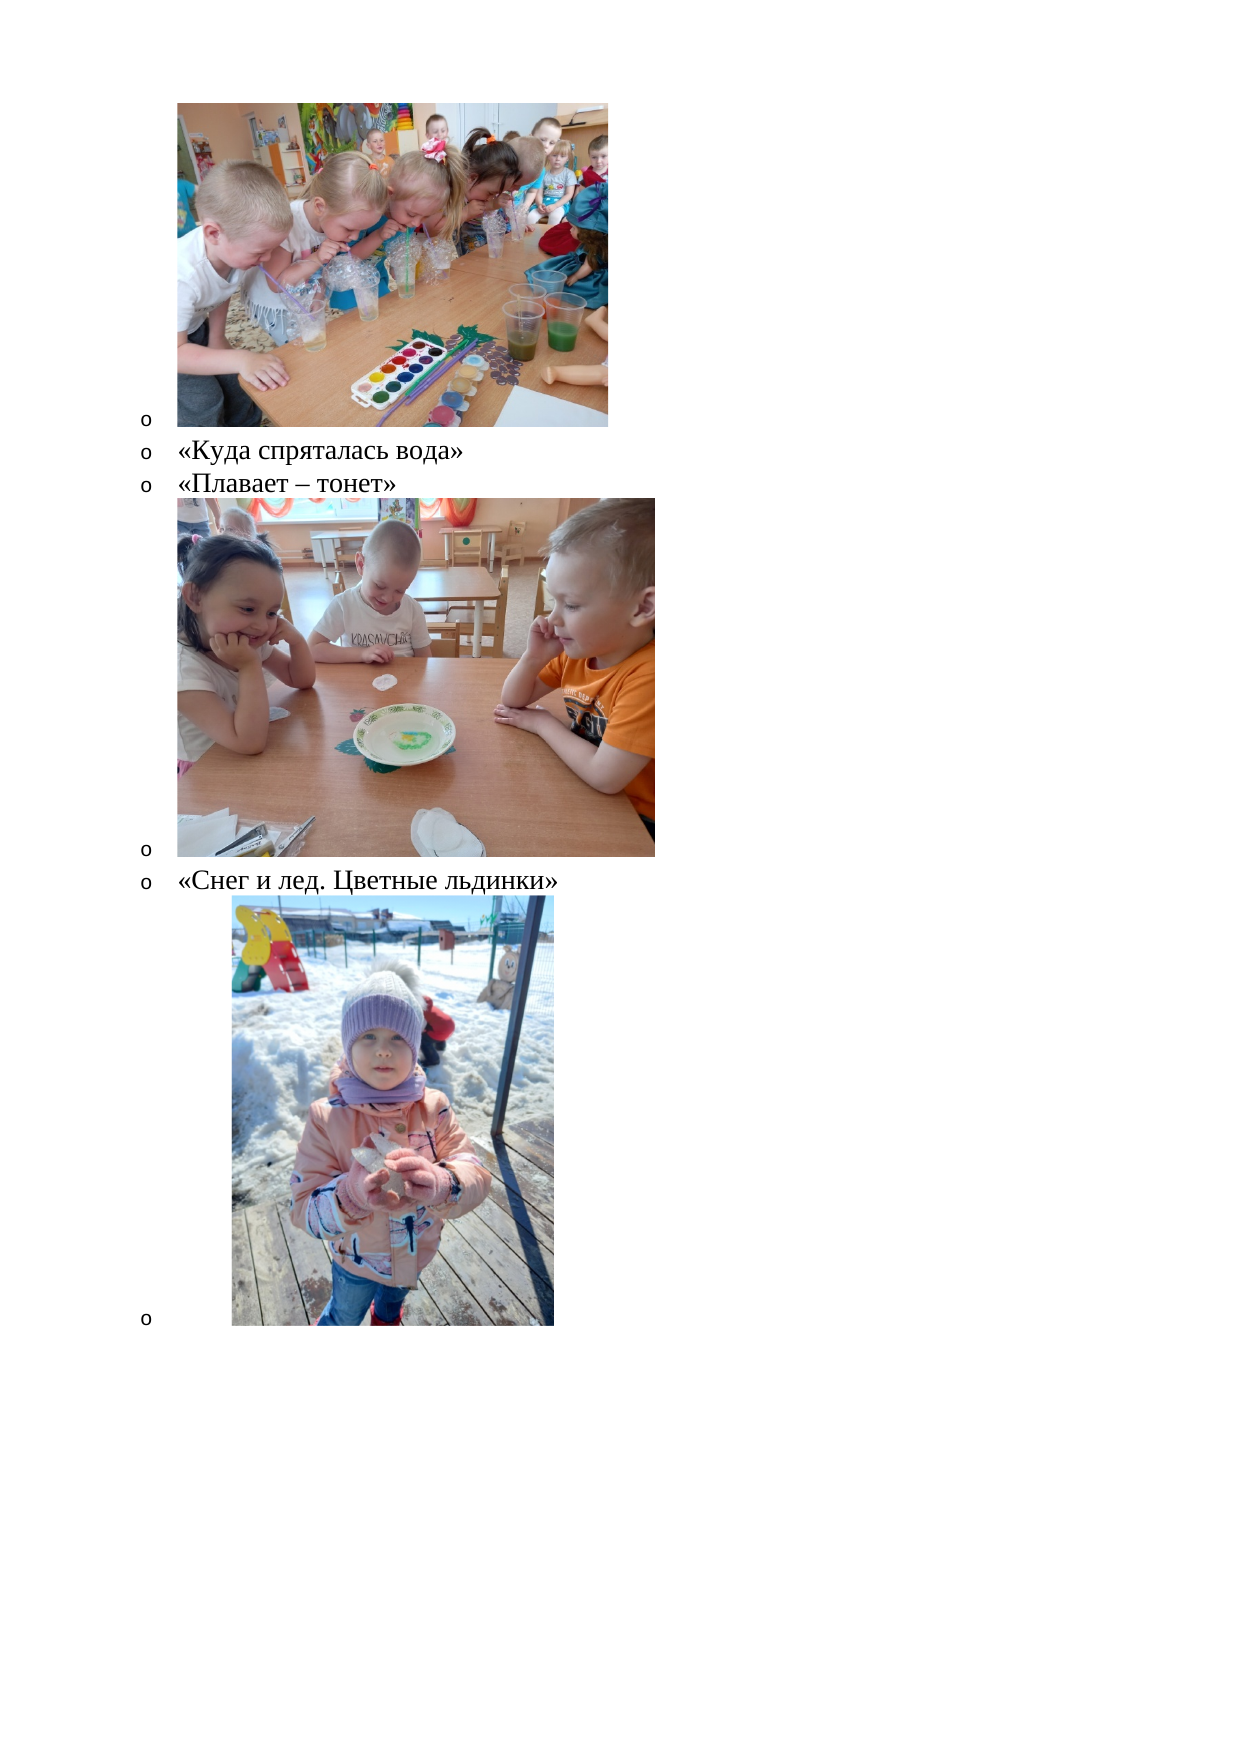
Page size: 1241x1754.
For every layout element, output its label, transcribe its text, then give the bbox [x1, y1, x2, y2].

picture [177, 103, 609, 427]
list «Снег и лед. Цветные льдинки» [140, 863, 1152, 896]
list «Куда спряталась вода» [140, 433, 1152, 466]
picture [232, 896, 554, 1325]
list «Плавает – тонет» [140, 466, 1152, 498]
picture [177, 498, 655, 857]
